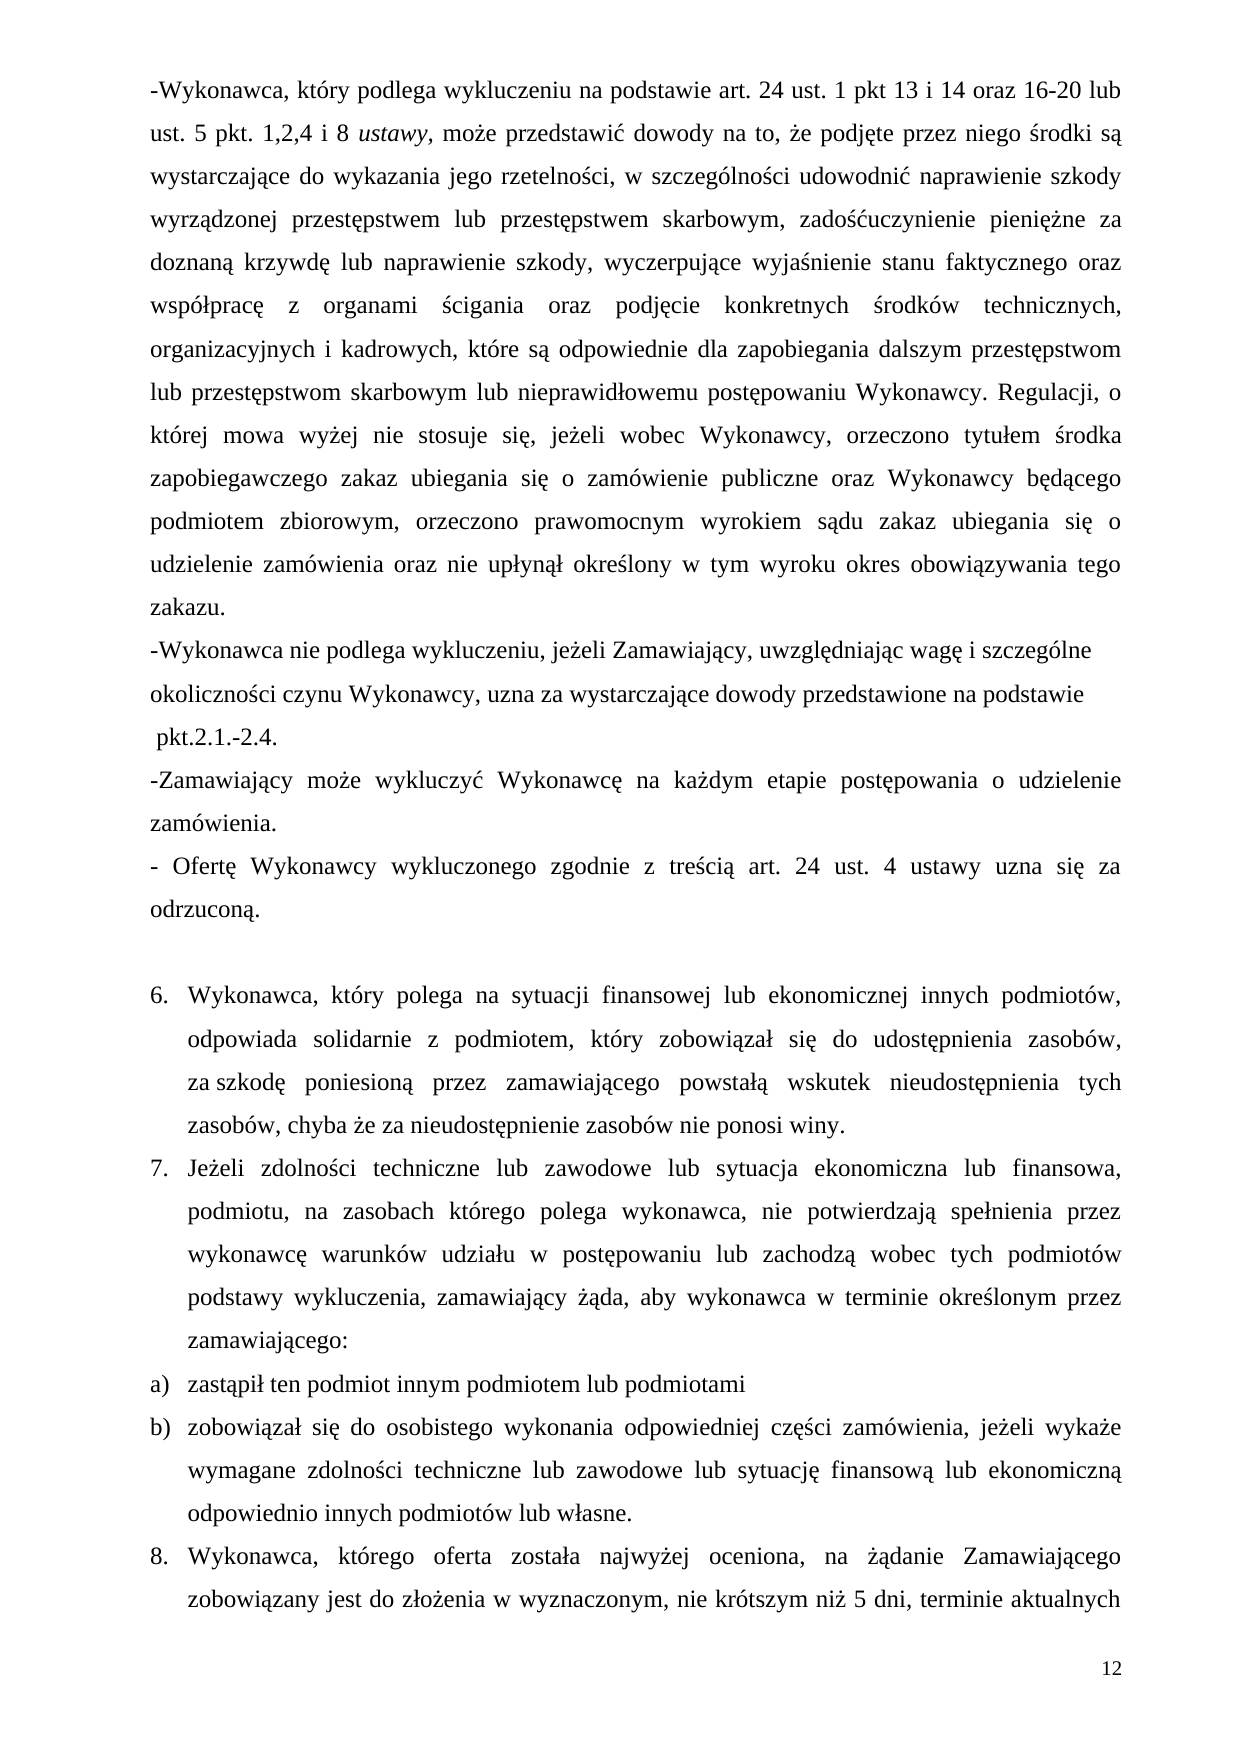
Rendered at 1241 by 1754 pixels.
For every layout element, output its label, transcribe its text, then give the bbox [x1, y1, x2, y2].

list zobowiązał się do osobistego wykonania odpowiedniej części zamówienia, jeżeli wykaże wymagane zdolności techniczne lub zawodowe lub sytuację finansową lub ekonomiczną odpowiednio innych podmiotów lub własne. [150, 1412, 1122, 1527]
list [150, 1541, 1122, 1613]
text -Zamawiający może wykluczyć Wykonawcę na każdym etapie postępowania o udzielenie zamówienia. [150, 765, 1122, 837]
list Jeżeli zdolności techniczne lub zawodowe lub sytuacja ekonomiczna lub finansowa, podmiotu, na zasobach którego polega wykonawca, nie potwierdzają spełnienia przez wykonawcę warunków udziału w postępowaniu lub zachodzą wobec tych podmiotów podstawy wykluczenia, zamawiający żąda, aby wykonawca w terminie określonym przez zamawiającego: [150, 1153, 1122, 1354]
text okoliczności czynu Wykonawcy, uzna za wystarczające dowody przedstawione na podstawie [150, 679, 1122, 707]
text -Wykonawca, który podlega wykluczeniu na podstawie art. 24 ust. 1 pkt 13 i 14 oraz 16-20 lub ust. 5 pkt. 1,2,4 i 8 ustawy, może przedstawić dowody na to, że podjęte przez niego środki są wystarczające do wykazania jego rzetelności, w szczególności udowodnić naprawienie szkody wyrządzonej przestępstwem lub przestępstwem skarbowym, zadośćuczynienie pieniężne za doznaną krzywdę lub naprawienie szkody, wyczerpujące wyjaśnienie stanu faktycznego oraz współpracę z organami ścigania oraz podjęcie konkretnych środków technicznych, organizacyjnych i kadrowych, które są odpowiednie dla zapobiegania dalszym przestępstwom lub przestępstwom skarbowym lub nieprawidłowemu postępowaniu Wykonawcy. Regulacji, o której mowa wyżej nie stosuje się, jeżeli wobec Wykonawcy, orzeczono tytułem środka zapobiegawczego zakaz ubiegania się o zamówienie publiczne oraz Wykonawcy będącego podmiotem zbiorowym, orzeczono prawomocnym wyrokiem sądu zakaz ubiegania się o udzielenie zamówienia oraz nie upłynął określony w tym wyroku okres obowiązywania tego zakazu. [150, 75, 1122, 621]
text -Wykonawca nie podlega wykluczeniu, jeżeli Zamawiający, uwzględniając wagę i szczególne [150, 636, 1122, 664]
list Wykonawca, który polega na sytuacji finansowej lub ekonomicznej innych podmiotów, odpowiada solidarnie z podmiotem, który zobowiązał się do udostępnienia zasobów, za szkodę poniesioną przez zamawiającego powstałą wskutek nieudostępnienia tych zasobów, chyba że za nieudostępnienie zasobów nie ponosi winy. [150, 981, 1122, 1139]
text pkt.2.1.-2.4. [150, 722, 1122, 751]
text - Ofertę Wykonawcy wykluczonego zgodnie z treścią art. 24 ust. 4 ustawy uzna się za odrzuconą. [150, 851, 1122, 923]
list zastąpił ten podmiot innym podmiotem lub podmiotami [150, 1369, 1078, 1397]
